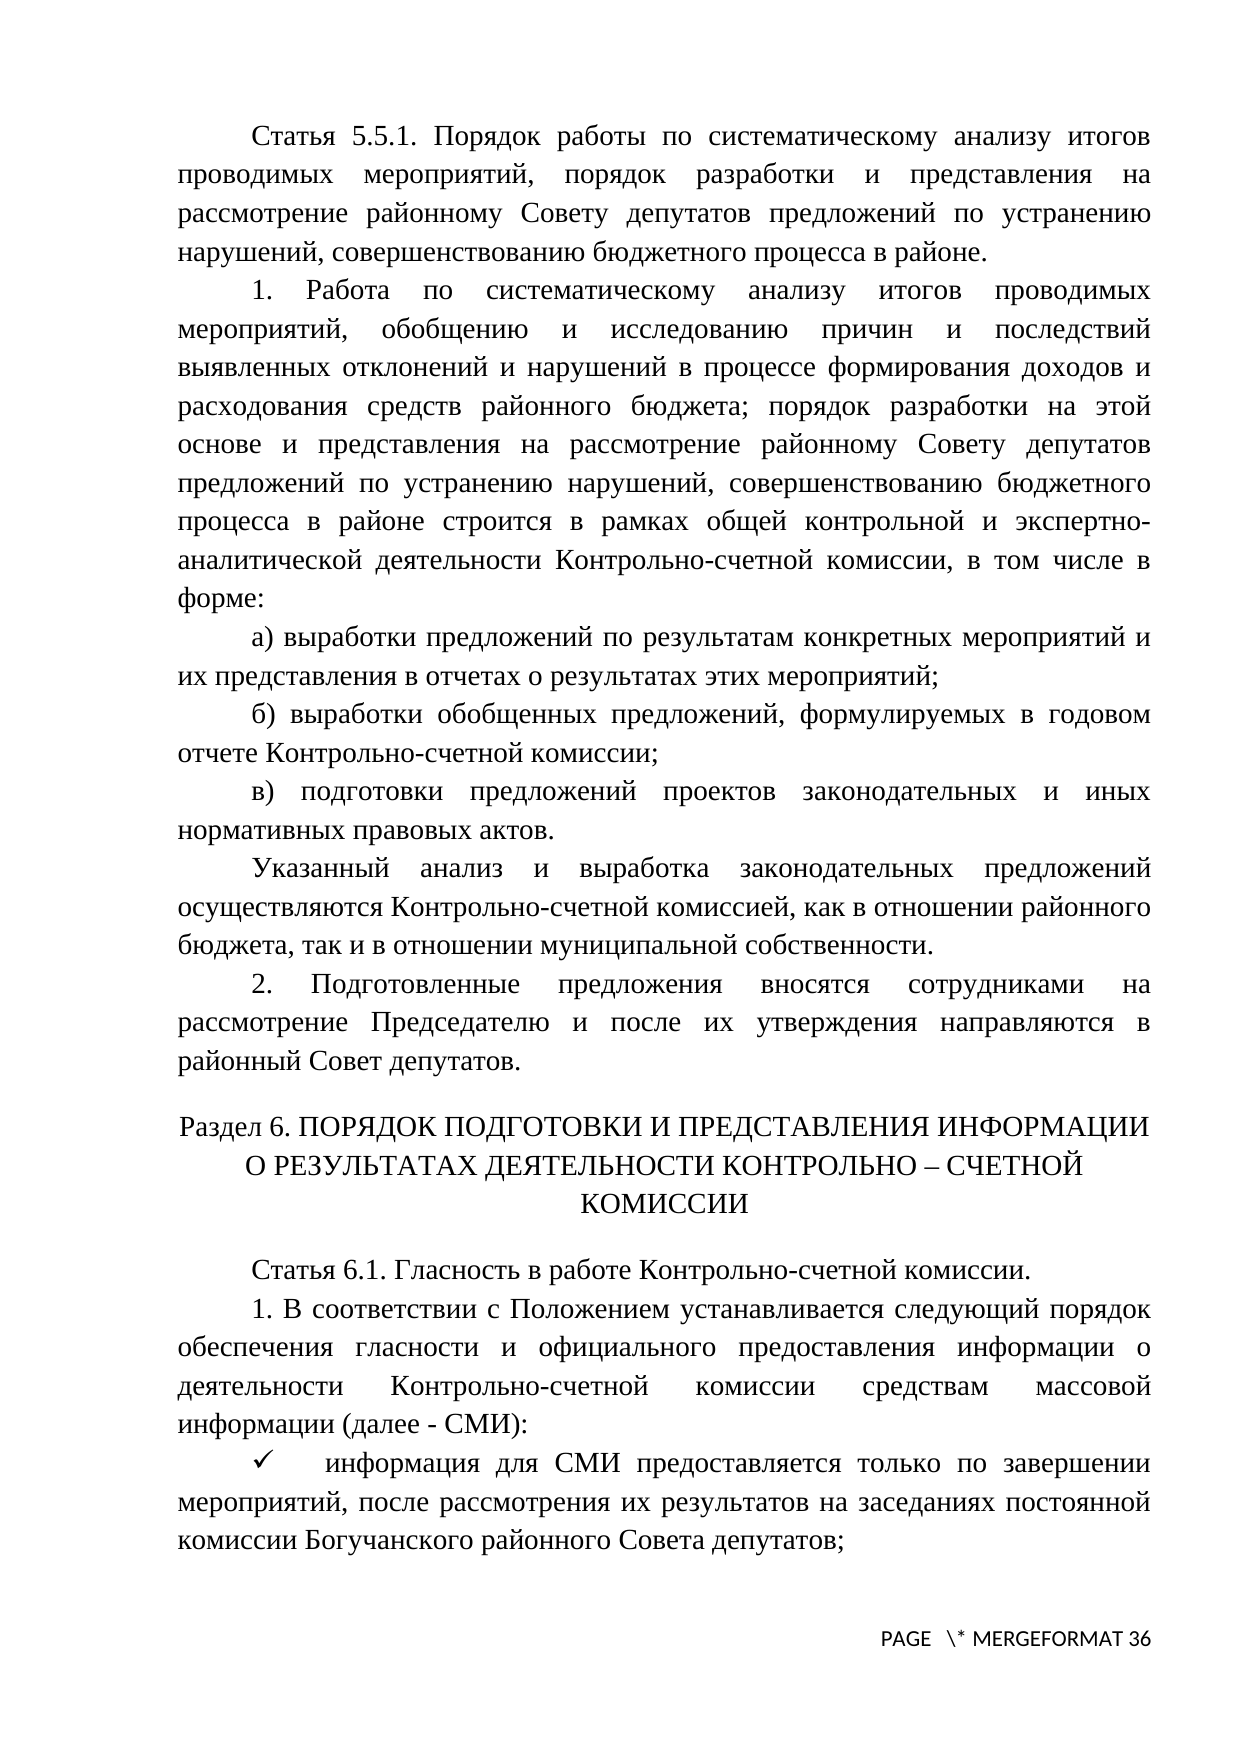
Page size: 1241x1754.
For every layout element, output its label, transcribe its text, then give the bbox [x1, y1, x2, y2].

text 1. Работа по систематическому анализу итогов проводимых мероприятий, обобщению и исследованию причин и последствий выявленных отклонений и нарушений в процессе формирования доходов и расходования средств районного бюджета; порядок разработки на этой основе и представления на рассмотрение районному Совету депутатов предложений по устранению нарушений, совершенствованию бюджетного процесса в районе строится в рамках общей контрольной и экспертно-аналитической деятельности Контрольно-счетной комиссии, в том числе в форме: [177, 272, 1152, 614]
text Раздел 6. ПОРЯДОК ПОДГОТОВКИ И ПРЕДСТАВЛЕНИЯ ИНФОРМАЦИИ О РЕЗУЛЬТАТАХ ДЕЯТЕЛЬНОСТИ КОНТРОЛЬНО – СЧЕТНОЙ КОМИССИИ [177, 1109, 1152, 1220]
text Статья 6.1. Гласность в работе Контрольно-счетной комиссии. [177, 1252, 1152, 1286]
text Указанный анализ и выработка законодательных предложений осуществляются Контрольно-счетной комиссией, как в отношении районного бюджета, так и в отношении муниципальной собственности. [177, 850, 1152, 961]
text б) выработки обобщенных предложений, формулируемых в годовом отчете Контрольно-счетной комиссии; [177, 696, 1152, 768]
text в) подготовки предложений проектов законодательных и иных нормативных правовых актов. [177, 773, 1152, 845]
text а) выработки предложений по результатам конкретных мероприятий и их представления в отчетах о результатах этих мероприятий; [177, 619, 1152, 691]
text 1. В соответствии с Положением устанавливается следующий порядок обеспечения гласности и официального предоставления информации о деятельности Контрольно-счетной комиссии средствам массовой информации (далее - СМИ): [177, 1291, 1152, 1440]
text 2. Подготовленные предложения вносятся сотрудниками на рассмотрение Председателю и после их утверждения направляются в районный Совет депутатов. [177, 966, 1152, 1077]
text Статья 5.5.1. Порядок работы по систематическому анализу итогов проводимых мероприятий, порядок разработки и представления на рассмотрение районному Совету депутатов предложений по устранению нарушений, совершенствованию бюджетного процесса в районе. [177, 118, 1152, 267]
list информация для СМИ предоставляется только по завершении мероприятий, после рассмотрения их результатов на заседаниях постоянной комиссии Богучанского районного Совета депутатов; [177, 1445, 1152, 1556]
